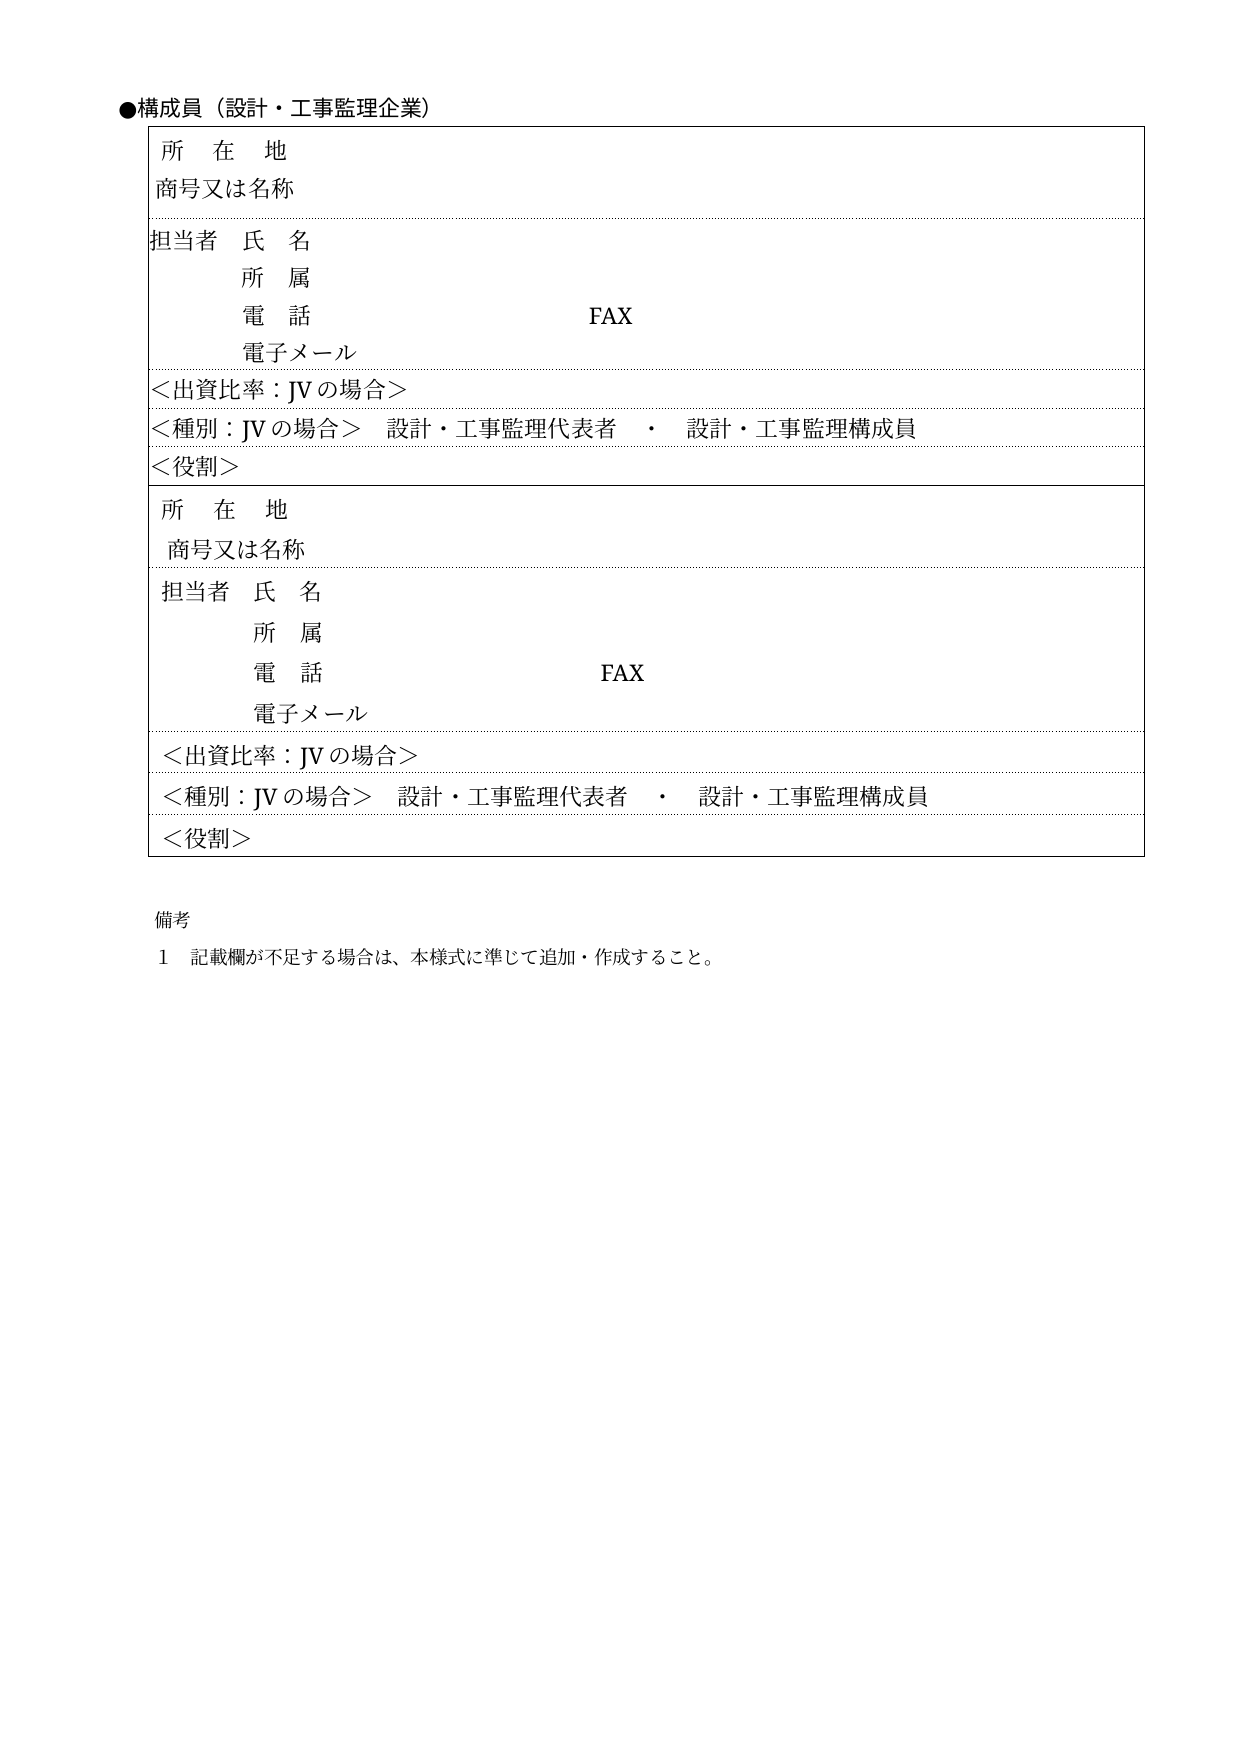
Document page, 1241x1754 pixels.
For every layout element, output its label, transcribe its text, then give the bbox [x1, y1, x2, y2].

table_cell ＜役割＞ [149, 814, 1144, 856]
table_cell ＜種別：JVの場合＞ 設計・工事監理代表者 ・ 設計・工事監理構成員 [149, 772, 1144, 814]
text ●構成員（設計・工事監理企業） [118, 89, 1122, 126]
table_cell 所 在 地 商号又は名称 [149, 486, 1144, 567]
text １ 記載欄が不足する場合は、本様式に準じて追加・作成すること。 [118, 938, 1122, 975]
table_cell 担当者 氏 名 所 属 電 話 FAX 電子メール [149, 567, 1144, 731]
table_cell ＜出資比率：JVの場合＞ [149, 731, 1144, 772]
table_header 所 在 地 商号又は名称 [149, 127, 1144, 218]
text 備考 [118, 900, 1122, 938]
table_cell ＜役割＞ [149, 446, 1144, 485]
table_cell 担当者 氏 名 所 属 電 話 FAX 電子メール [149, 218, 1144, 369]
table_cell ＜種別：JVの場合＞ 設計・工事監理代表者 ・ 設計・工事監理構成員 [149, 408, 1144, 446]
table_cell ＜出資比率：JVの場合＞ [149, 369, 1144, 408]
